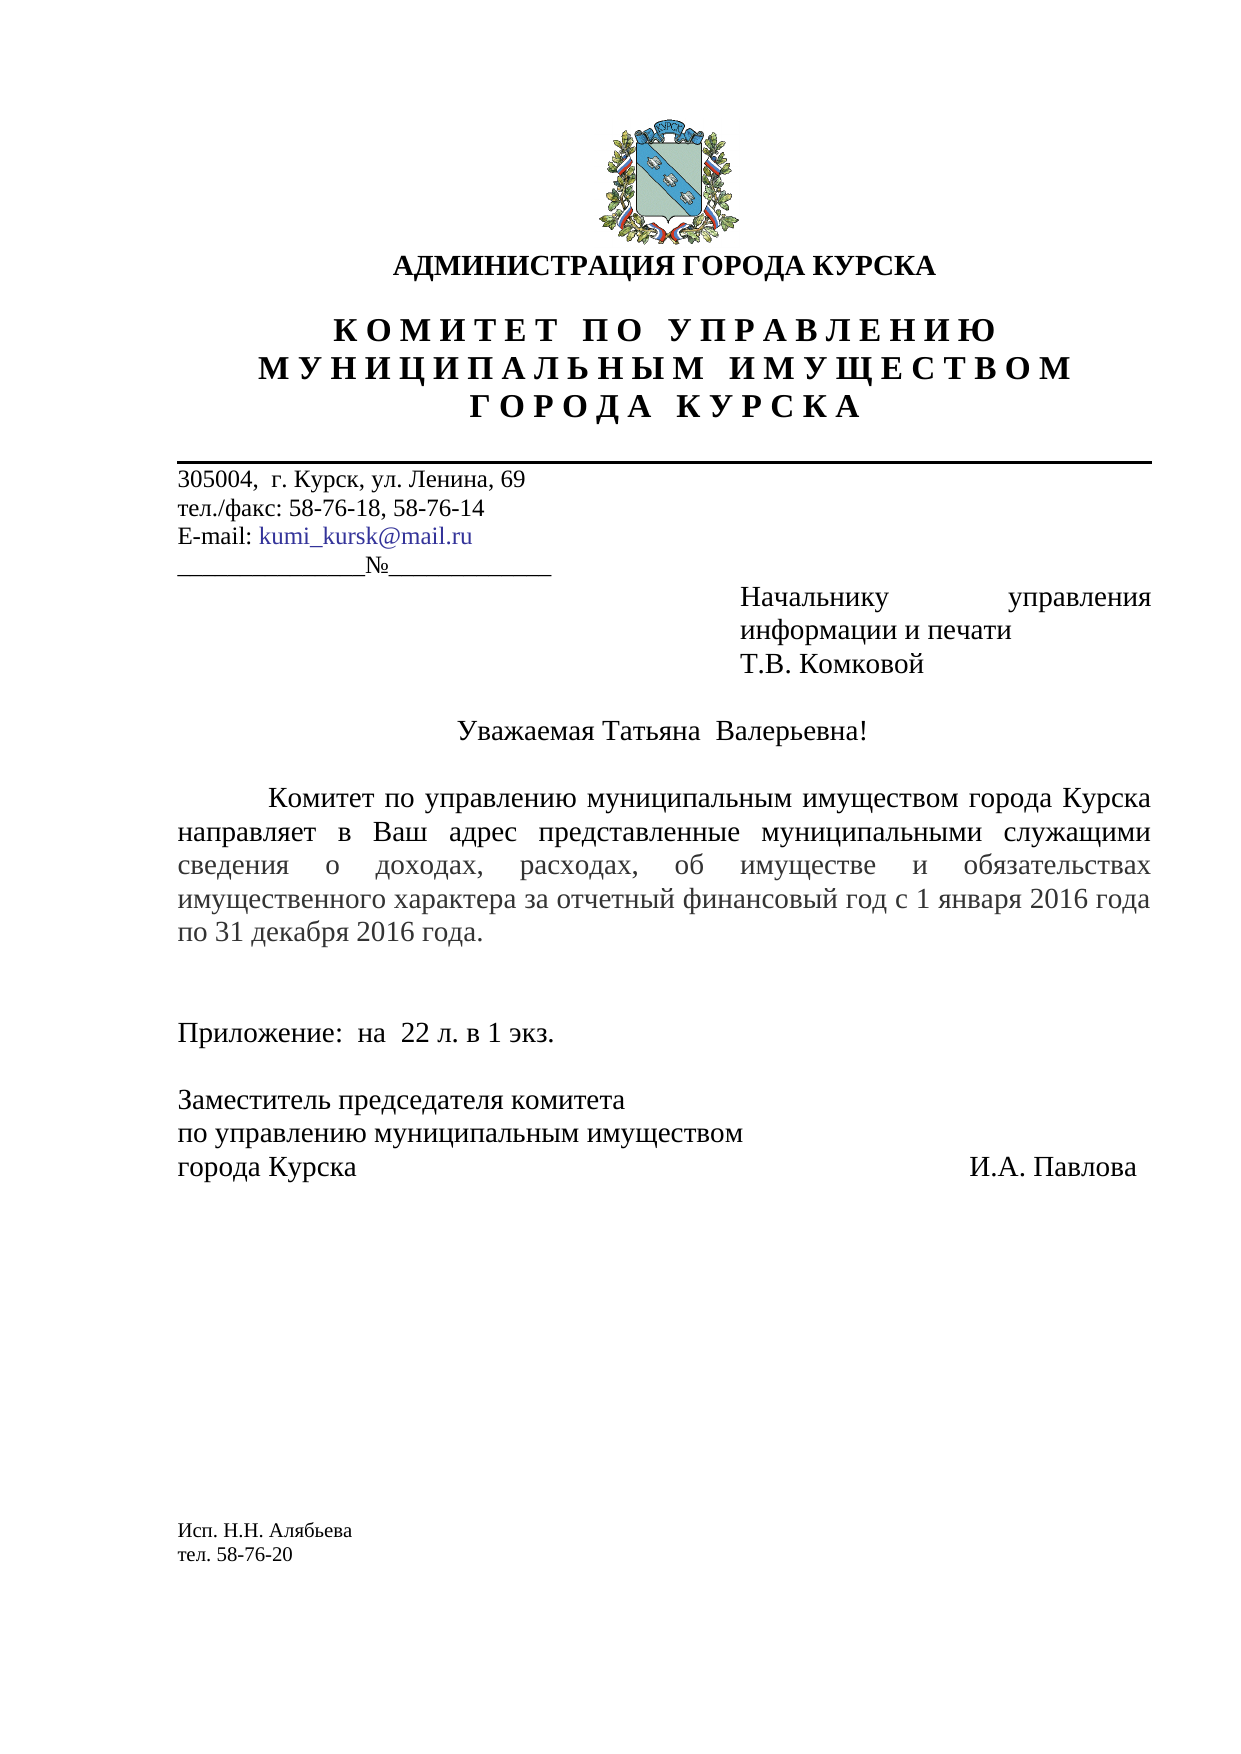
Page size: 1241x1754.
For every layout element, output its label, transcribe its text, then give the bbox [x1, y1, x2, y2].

text Заместитель председателя комитета [177, 1082, 1152, 1116]
subtitle КОМИТЕТ ПО УПРАВЛЕНИЮ МУНИЦИПАЛЬНЫМ ИМУЩЕСТВОМ ГОРОДА КУРСКА [177, 310, 1152, 425]
text города Курска И.А. Павлова [177, 1149, 1152, 1183]
text тел. 58-76-20 [177, 1542, 1152, 1566]
text по управлению муниципальным имуществом [177, 1116, 1152, 1149]
text Комитет по управлению муниципальным имуществом города Курска направляет в Ваш адрес представленные муниципальными служащими сведения о доходах, расходах, об имуществе и обязательствах имущественного характера за отчетный финансовый год с 1 января 2016 года по 31 декабря 2016 года. [177, 780, 1152, 948]
picture [594, 118, 740, 248]
text Исп. Н.Н. Алябьева [177, 1518, 1152, 1542]
text Начальнику управления информации и печати [740, 579, 1152, 646]
text Т.В. Комковой [740, 646, 1152, 679]
text 305004, г. Курск, ул. Ленина, 69 [177, 464, 1152, 493]
text тел./факс: 58-76-18, 58-76-14 [177, 493, 1152, 521]
text E-mail: kumi_kursk@mail.ru [177, 521, 1152, 550]
text Уважаемая Татьяна Валерьевна! [340, 713, 1152, 747]
text АДМИНИСТРАЦИЯ ГОРОДА КУРСКА [177, 248, 1152, 281]
text _______________№_____________ [177, 550, 1152, 579]
text Приложение: на 22 л. в 1 экз. [177, 1015, 1152, 1048]
